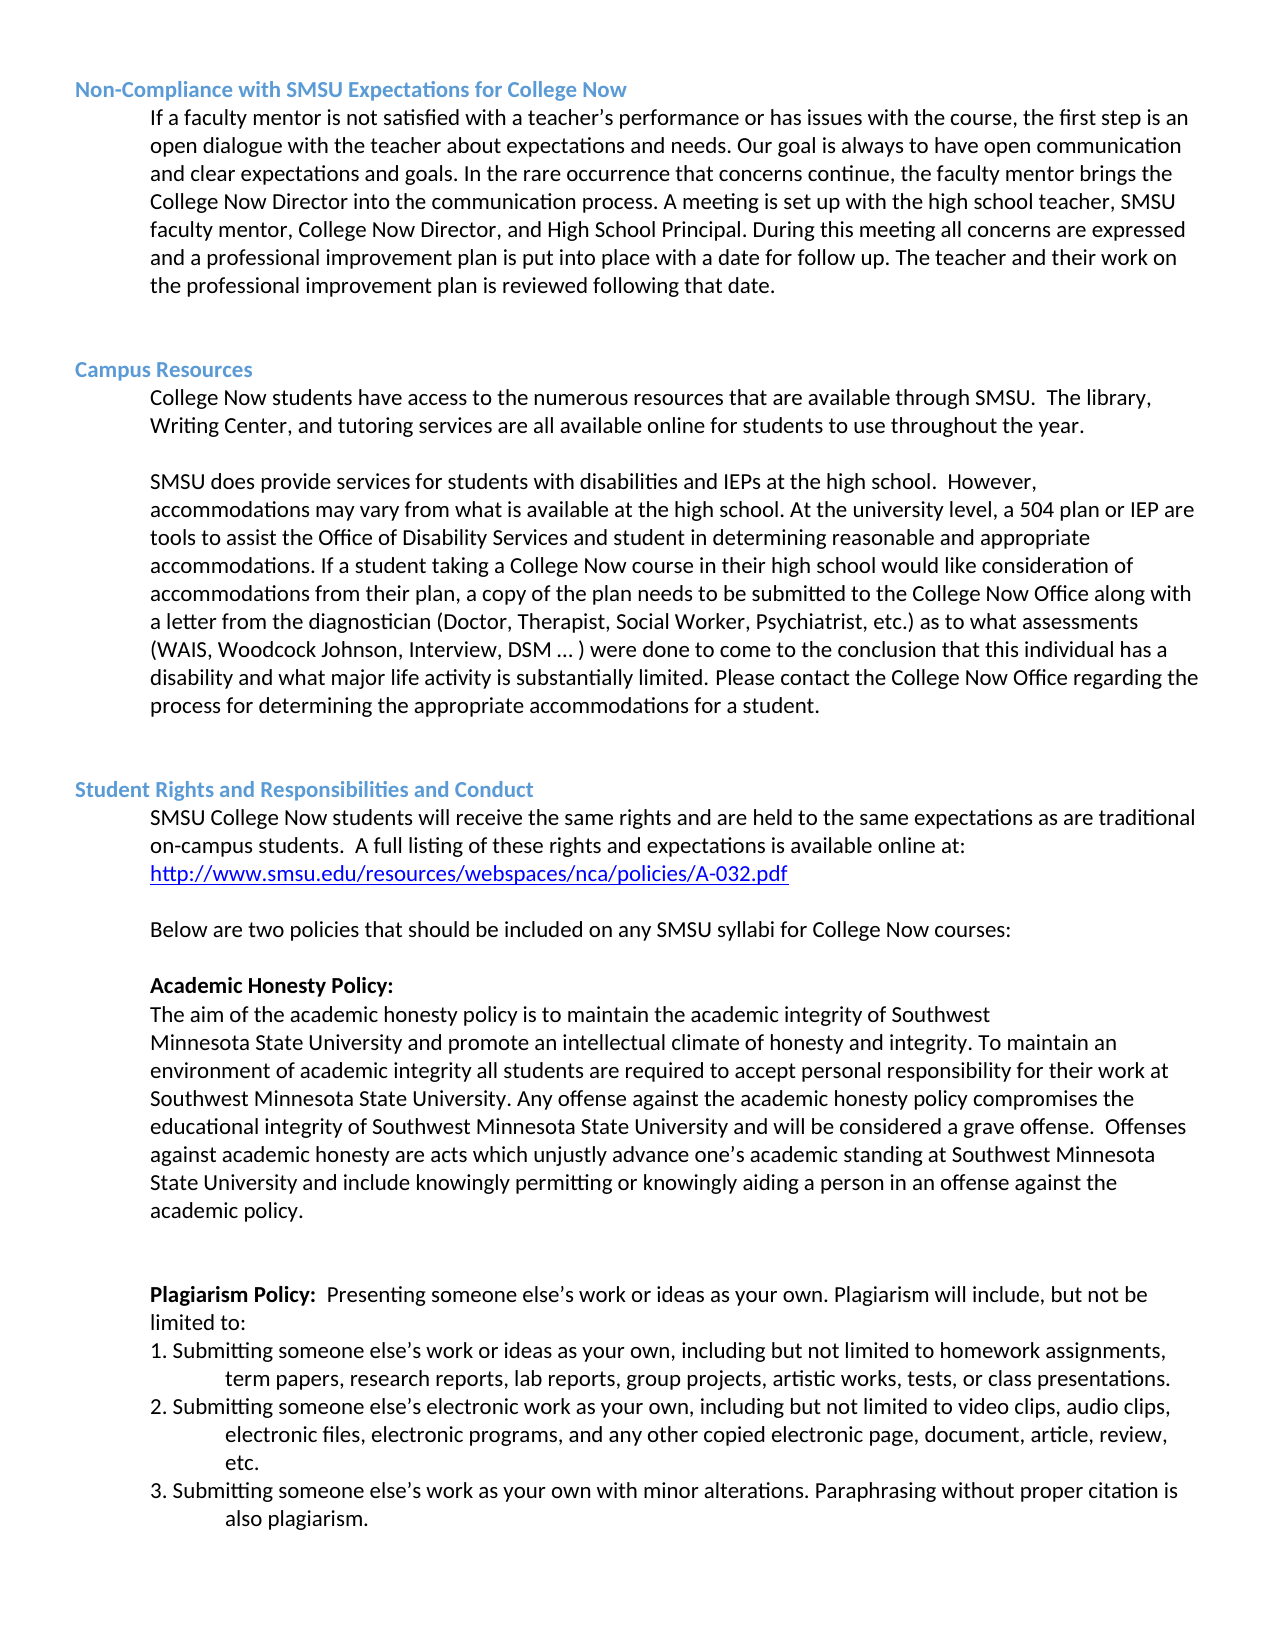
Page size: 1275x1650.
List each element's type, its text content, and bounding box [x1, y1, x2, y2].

text College Now students have access to the numerous resources that are available through SMSU. The library, Writing Center, and tutoring services are all available online for students to use throughout the year. [150, 383, 1200, 439]
text 1. Submitting someone else’s work or ideas as your own, including but not limited to homework assignments, term papers, research reports, lab reports, group projects, artistic works, tests, or class presentations. [150, 1336, 1200, 1392]
text Below are two policies that should be included on any SMSU syllabi for College Now courses: [150, 916, 1200, 944]
text 2. Submitting someone else’s electronic work as your own, including but not limited to video clips, audio clips, electronic files, electronic programs, and any other copied electronic page, document, article, review, etc. [150, 1392, 1200, 1476]
text SMSU does provide services for students with disabilities and IEPs at the high school. However, accommodations may vary from what is available at the high school. At the university level, a 504 plan or IEP are tools to assist the Office of Disability Services and student in determining reasonable and appropriate accommodations. If a student taking a College Now course in their high school would like consideration of accommodations from their plan, a copy of the plan needs to be submitted to the College Now Office along with a letter from the diagnostician (Doctor, Therapist, Social Worker, Psychiatrist, etc.) as to what assessments (WAIS, Woodcock Johnson, Interview, DSM … ) were done to come to the conclusion that this individual has a disability and what major life activity is substantially limited. Please contact the College Now Office regarding the process for determining the appropriate accommodations for a student. [150, 467, 1200, 719]
subtitle Student Rights and Responsibilities and Conduct [75, 776, 1200, 803]
text 3. Submitting someone else’s work as your own with minor alterations. Paraphrasing without proper citation is also plagiarism. [150, 1476, 1200, 1532]
subtitle Campus Resources [75, 355, 1200, 383]
text The aim of the academic honesty policy is to maintain the academic integrity of Southwest [75, 1000, 1200, 1028]
text If a faculty mentor is not satisfied with a teacher’s performance or has issues with the course, the first step is an open dialogue with the teacher about expectations and needs. Our goal is always to have open communication and clear expectations and goals. In the rare occurrence that concerns continue, the faculty mentor brings the College Now Director into the communication process. A meeting is set up with the high school teacher, SMSU faculty mentor, College Now Director, and High School Principal. During this meeting all concerns are expressed and a professional improvement plan is put into place with a date for follow up. The teacher and their work on the professional improvement plan is reviewed following that date. [150, 103, 1200, 299]
text Plagiarism Policy: Presenting someone else’s work or ideas as your own. Plagiarism will include, but not be limited to: [150, 1280, 1200, 1336]
text Academic Honesty Policy: [75, 972, 1200, 1000]
text SMSU College Now students will receive the same rights and are held to the same expectations as are traditional on-campus students. A full listing of these rights and expectations is available online at: http://www.smsu.edu/resources/webspaces/nca/policies/A-032.pdf [150, 803, 1200, 888]
text Minnesota State University and promote an intellectual climate of honesty and integrity. To maintain an environment of academic integrity all students are required to accept personal responsibility for their work at Southwest Minnesota State University. Any offense against the academic honesty policy compromises the educational integrity of Southwest Minnesota State University and will be considered a grave offense. Offenses against academic honesty are acts which unjustly advance one’s academic standing at Southwest Minnesota State University and include knowingly permitting or knowingly aiding a person in an offense against the academic policy. [150, 1028, 1200, 1224]
subtitle Non-Compliance with SMSU Expectations for College Now [75, 75, 1200, 103]
